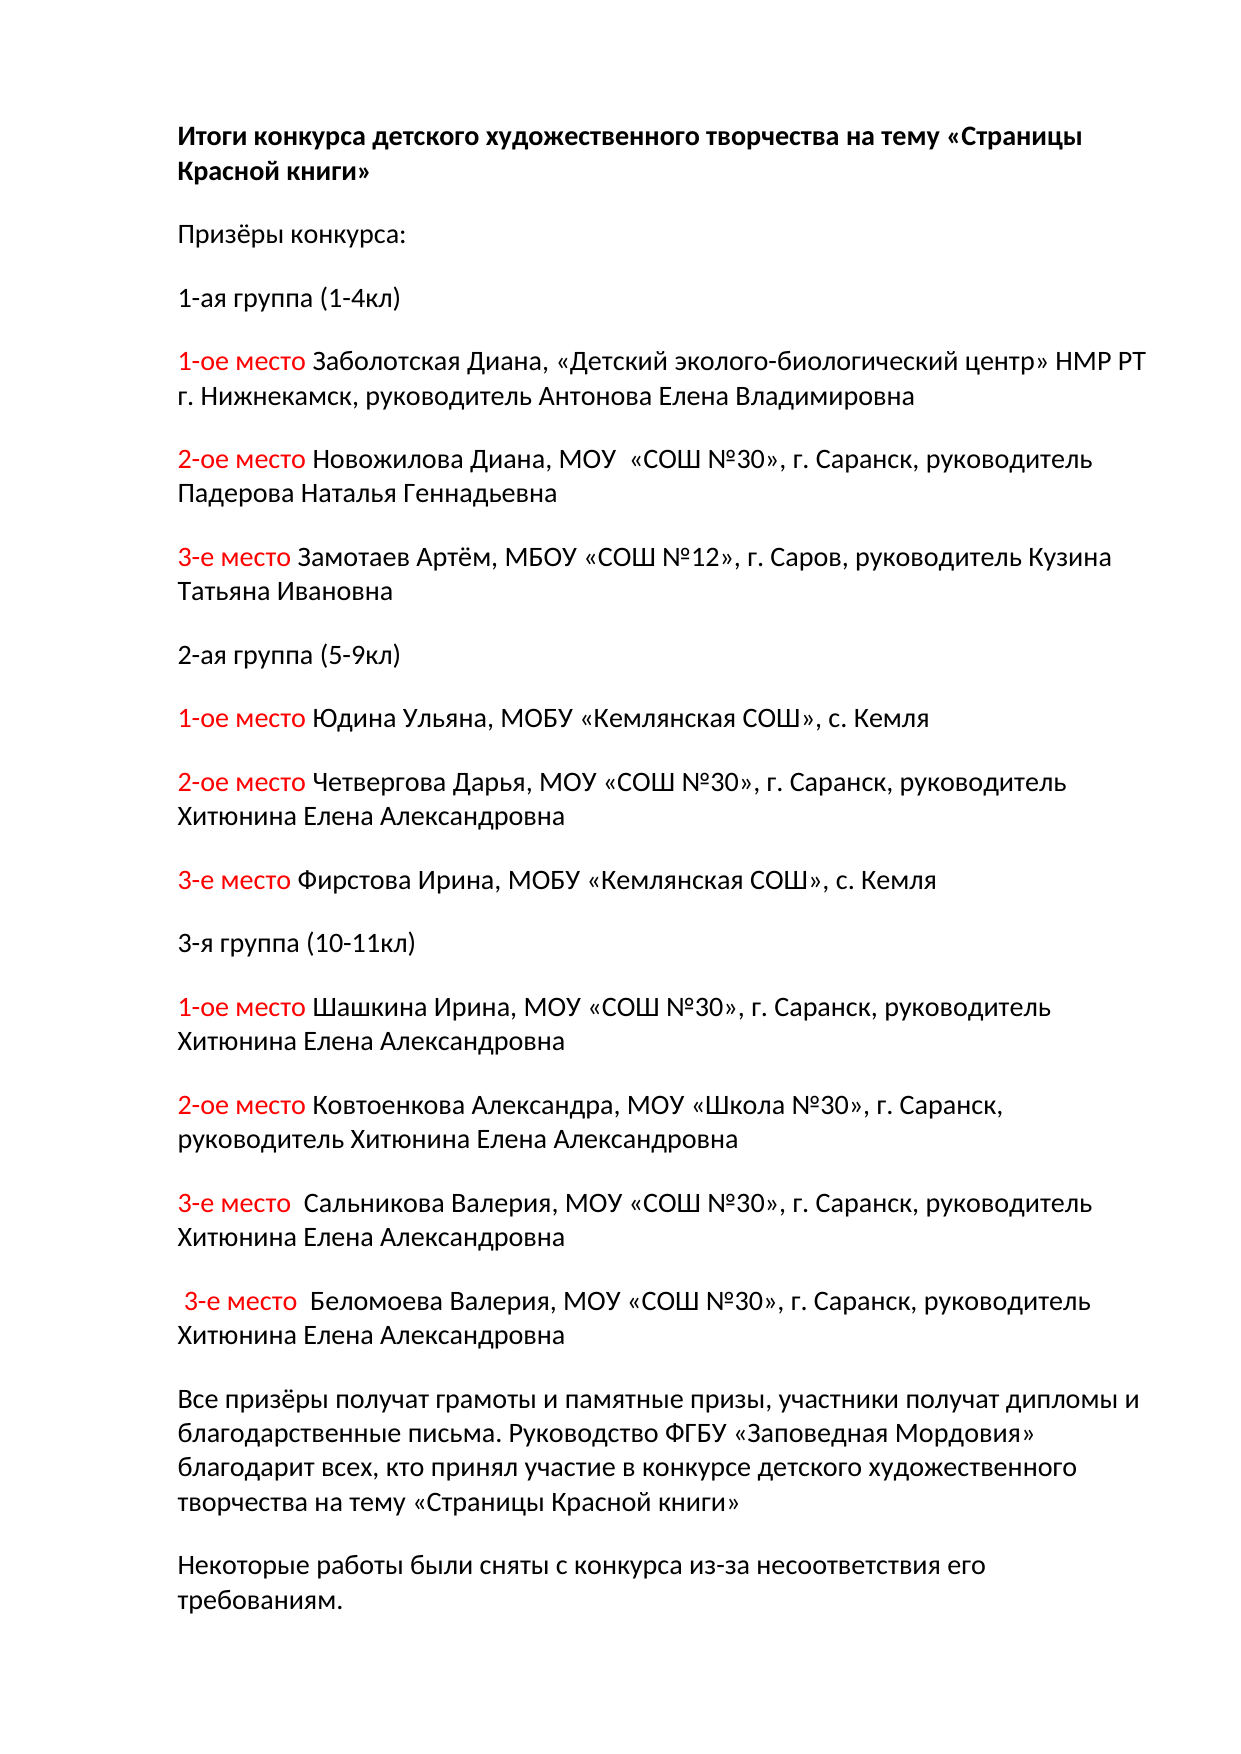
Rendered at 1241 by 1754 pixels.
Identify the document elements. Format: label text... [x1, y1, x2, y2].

text 1-ое место Шашкина Ирина, МОУ «СОШ №30», г. Саранск, руководитель Хитюнина Елена Александровна [177, 989, 1152, 1058]
text Итоги конкурса детского художественного творчества на тему «Страницы Красной книги» [177, 118, 1152, 187]
text 3-я группа (10-11кл) [177, 925, 1152, 960]
text 1-ое место Юдина Ульяна, МОБУ «Кемлянская СОШ», с. Кемля [177, 700, 1152, 735]
text Некоторые работы были сняты с конкурса из-за несоответствия его требованиям. [177, 1547, 1152, 1616]
text 2-ое место Ковтоенкова Александра, МОУ «Школа №30», г. Саранск, руководитель Хитюнина Елена Александровна [177, 1087, 1152, 1156]
text Призёры конкурса: [177, 216, 1152, 250]
text 2-ое место Четвергова Дарья, МОУ «СОШ №30», г. Саранск, руководитель Хитюнина Елена Александровна [177, 764, 1152, 833]
text 3-е место Фирстова Ирина, МОБУ «Кемлянская СОШ», с. Кемля [177, 862, 1152, 896]
text 1-ое место Заболотская Диана, «Детский эколого-биологический центр» НМР РТ г. Нижнекамск, руководитель Антонова Елена Владимировна [177, 343, 1152, 412]
text 1-ая группа (1-4кл) [177, 279, 1152, 314]
text 2-ая группа (5-9кл) [177, 637, 1152, 671]
text 2-ое место Новожилова Диана, МОУ «СОШ №30», г. Саранск, руководитель Падерова Наталья Геннадьевна [177, 441, 1152, 510]
text Все призёры получат грамоты и памятные призы, участники получат дипломы и благодарственные письма. Руководство ФГБУ «Заповедная Мордовия» благодарит всех, кто принял участие в конкурсе детского художественного творчества на тему «Страницы Красной книги» [177, 1381, 1152, 1518]
text 3-е место Замотаев Артём, МБОУ «СОШ №12», г. Саров, руководитель Кузина Татьяна Ивановна [177, 539, 1152, 608]
text 3-е место Сальникова Валерия, МОУ «СОШ №30», г. Саранск, руководитель Хитюнина Елена Александровна [177, 1185, 1152, 1253]
text 3-е место Беломоева Валерия, МОУ «СОШ №30», г. Саранск, руководитель Хитюнина Елена Александровна [177, 1283, 1152, 1351]
